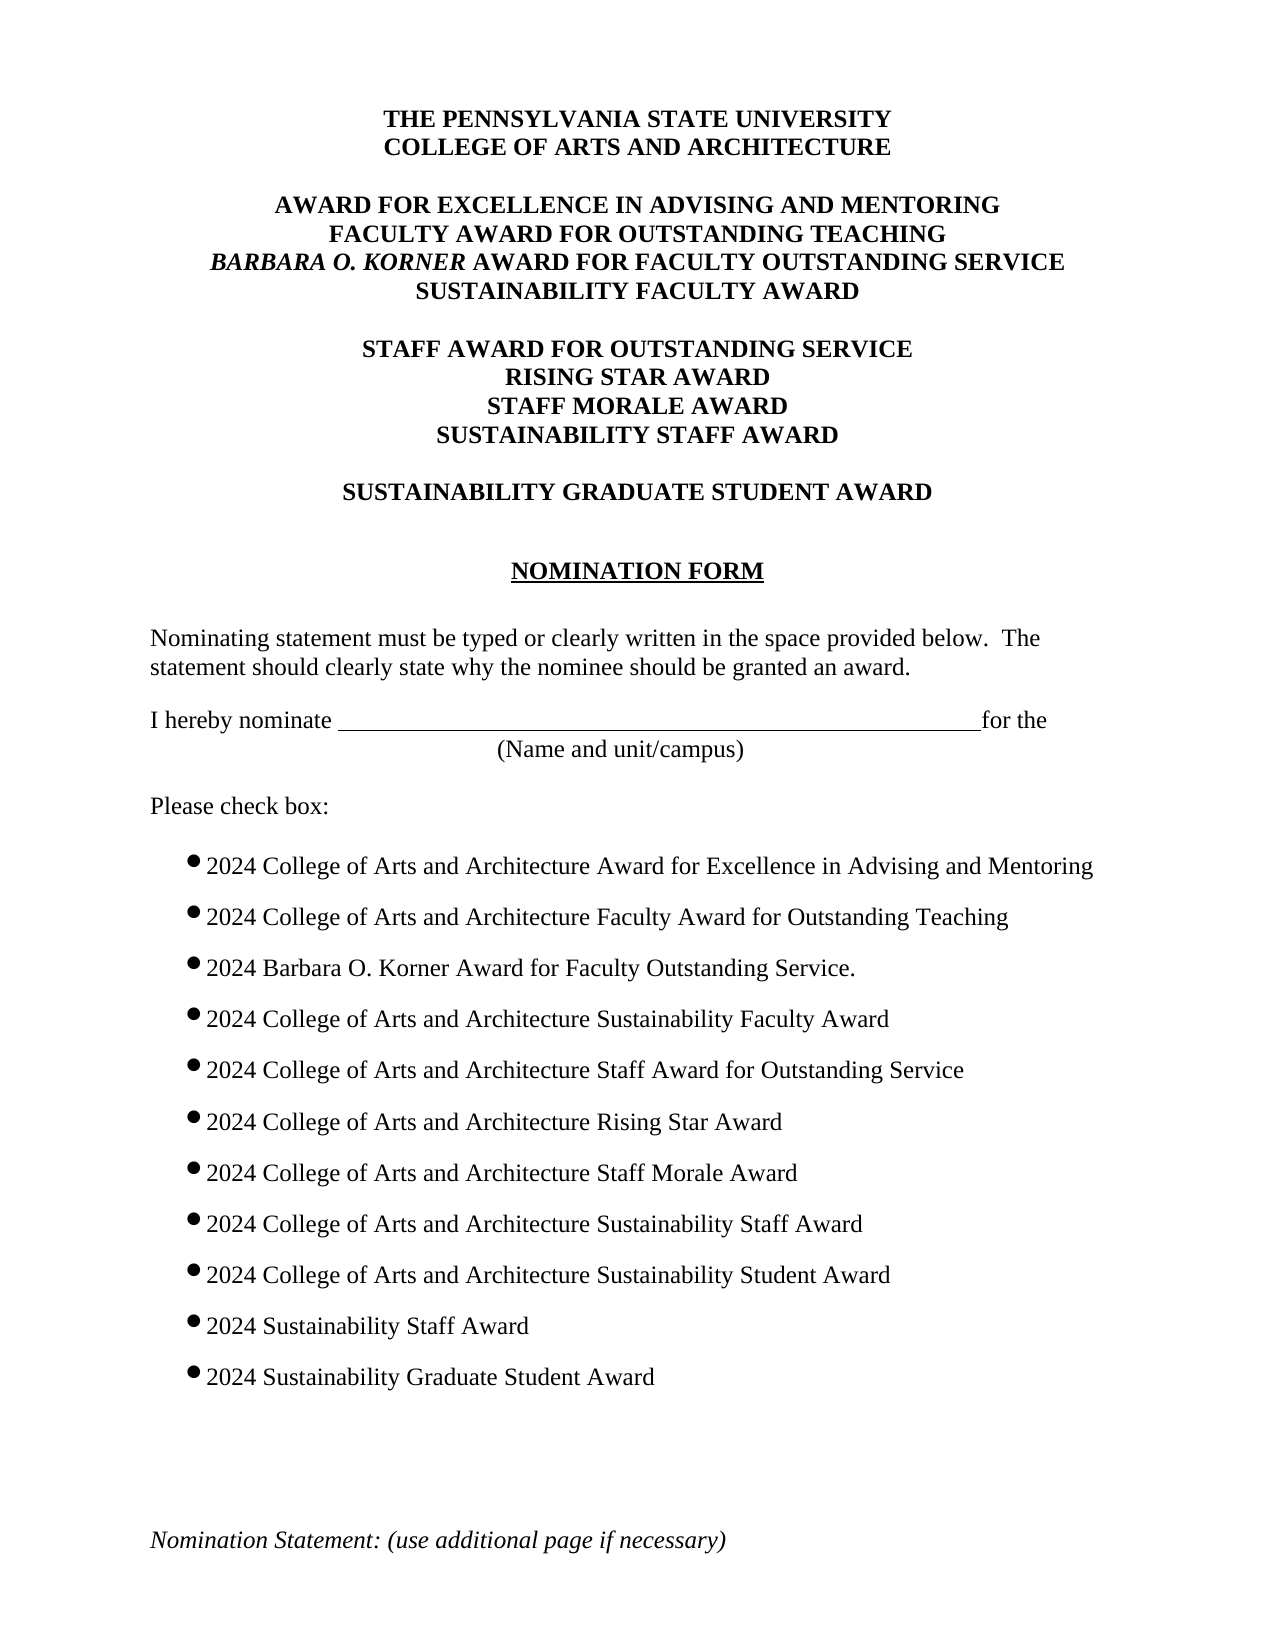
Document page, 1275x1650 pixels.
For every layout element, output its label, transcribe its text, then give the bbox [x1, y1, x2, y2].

list 2024 College of Arts and Architecture Staff Award for Outstanding Service [187, 1053, 1181, 1087]
subtitle STAFF AWARD FOR OUTSTANDING SERVICE [150, 334, 1125, 362]
list 2024 College of Arts and Architecture Sustainability Student Award [187, 1257, 1181, 1291]
text STAFF MORALE AWARD [150, 391, 1125, 420]
list 2024 Sustainability Graduate Student Award [187, 1359, 1181, 1393]
list 2024 College of Arts and Architecture Sustainability Staff Award [187, 1206, 1181, 1240]
text SUSTAINABILITY FACULTY AWARD [150, 276, 1125, 305]
text NOMINATION FORM [150, 535, 1125, 585]
text AWARD FOR EXCELLENCE IN ADVISING AND MENTORING [150, 190, 1125, 219]
list 2024 Barbara O. Korner Award for Faculty Outstanding Service. [187, 951, 1181, 985]
text I hereby nominate for the [150, 705, 1125, 734]
text SUSTAINABILITY STAFF AWARD [150, 420, 1125, 449]
text (Name and unit/campus) [150, 734, 1181, 762]
text Nomination Statement: (use additional page if necessary) [150, 1525, 1181, 1554]
list 2024 College of Arts and Architecture Sustainability Faculty Award [187, 1002, 1181, 1036]
list 2024 College of Arts and Architecture Faculty Award for Outstanding Teaching [187, 900, 1181, 934]
text Please check box: [150, 791, 1181, 820]
text BARBARA O. KORNER AWARD FOR FACULTY OUTSTANDING SERVICE [150, 247, 1125, 276]
text RISING STAR AWARD [150, 362, 1125, 391]
text SUSTAINABILITY GRADUATE STUDENT AWARD [150, 477, 1125, 506]
list 2024 Sustainability Staff Award [187, 1308, 1181, 1342]
list 2024 College of Arts and Architecture Rising Star Award [187, 1104, 1181, 1138]
list 2024 College of Arts and Architecture Staff Morale Award [187, 1155, 1181, 1189]
text THE PENNSYLVANIA STATE UNIVERSITY [150, 104, 1125, 132]
text FACULTY AWARD FOR OUTSTANDING TEACHING [150, 219, 1125, 247]
text COLLEGE OF ARTS AND ARCHITECTURE [150, 132, 1125, 161]
text Nominating statement must be typed or clearly written in the space provided below. The statement should clearly state why the nominee should be granted an award. [150, 623, 1125, 681]
list 2024 College of Arts and Architecture Award for Excellence in Advising and Mentoring [187, 849, 1181, 883]
